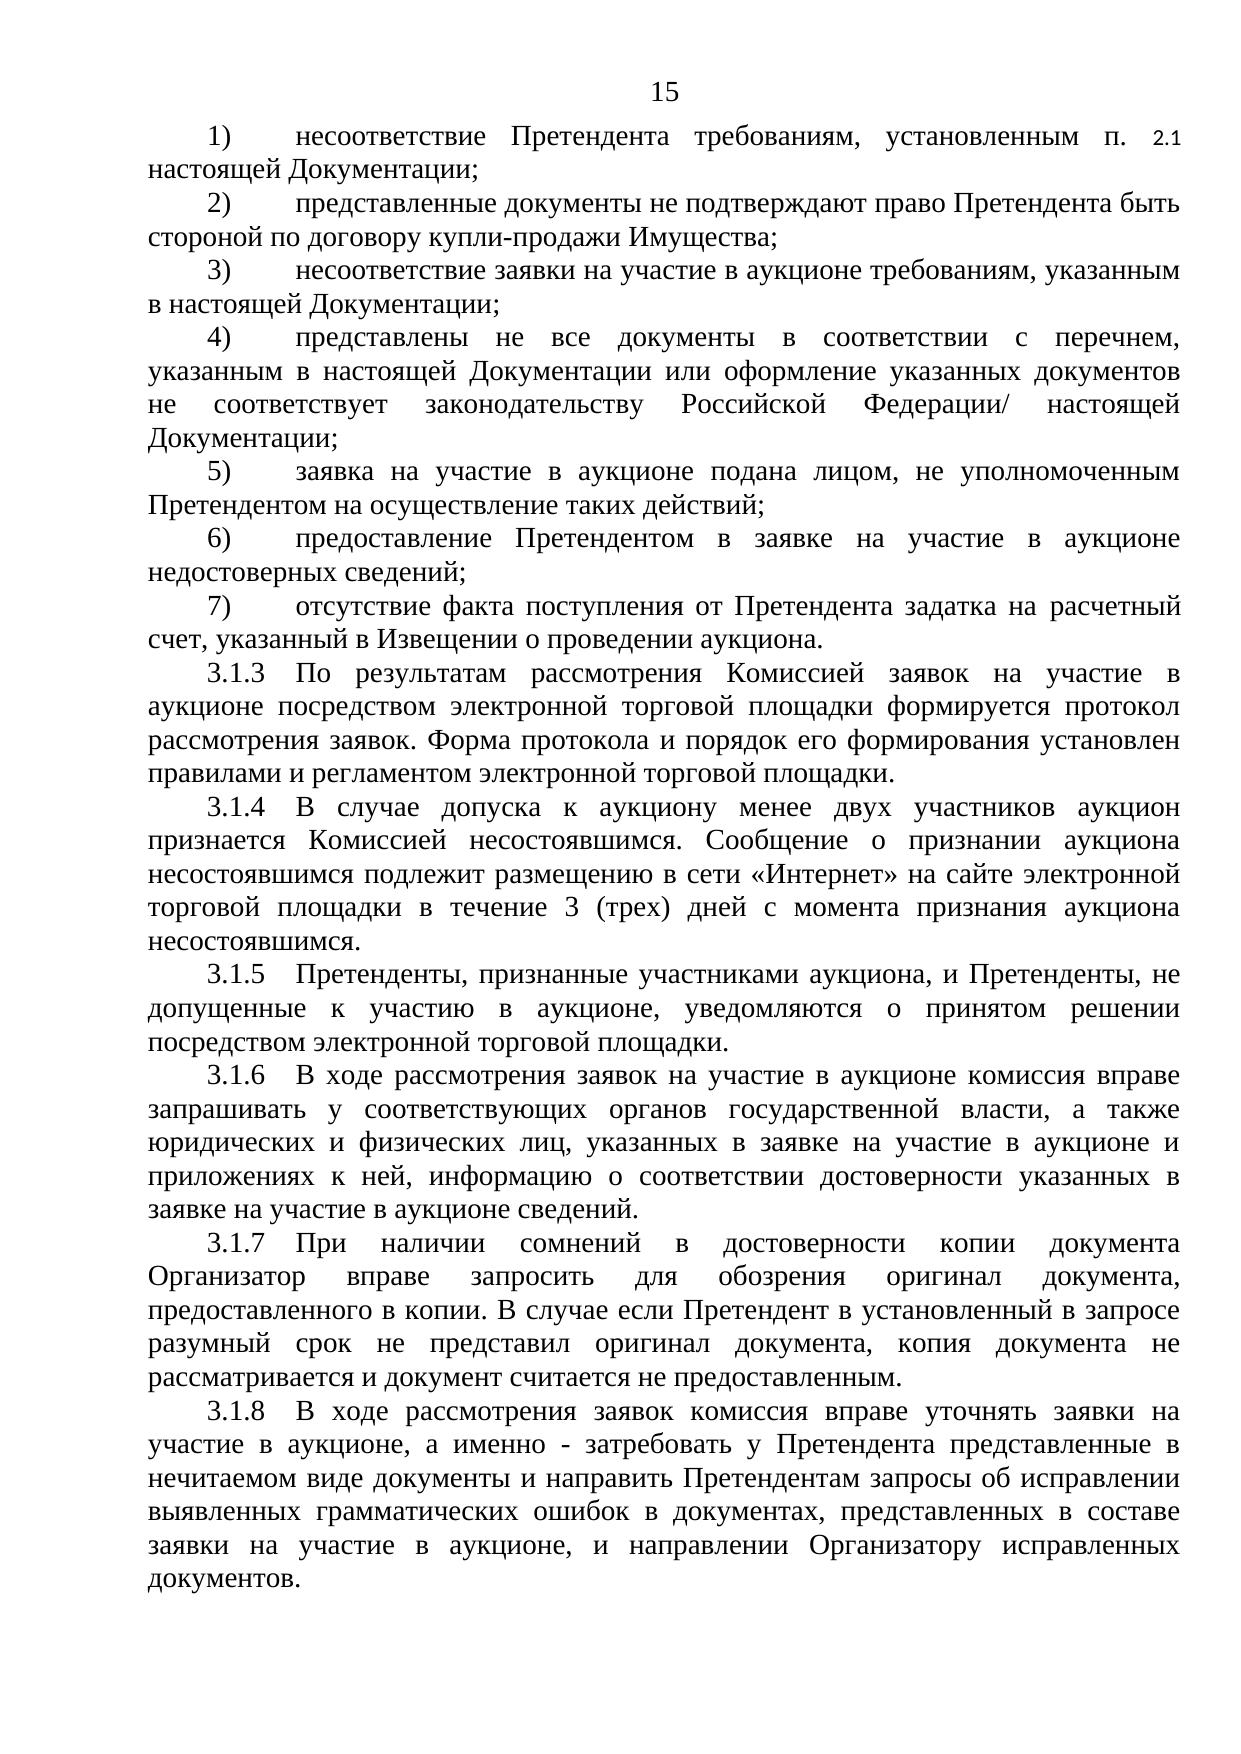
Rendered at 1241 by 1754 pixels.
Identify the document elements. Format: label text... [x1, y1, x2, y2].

list несоответствие заявки на участие в аукционе требованиям, указанным в настоящей Документации; [148, 252, 1181, 319]
list предоставление Претендентом в заявке на участие в аукционе недостоверных сведений; [148, 521, 1181, 588]
list В ходе рассмотрения заявок комиссия вправе уточнять заявки на участие в аукционе, а именно - затребовать у Претендента представленные в нечитаемом виде документы и направить Претендентам запросы об исправлении выявленных грамматических ошибок в документах, представленных в составе заявки на участие в аукционе, и направлении Организатору исправленных документов. [148, 1393, 1181, 1594]
list несоответствие Претендента требованиям, установленным п. 2.1 настоящей Документации; [148, 118, 1181, 185]
list В ходе рассмотрения заявок на участие в аукционе комиссия вправе запрашивать у соответствующих органов государственной власти, а также юридических и физических лиц, указанных в заявке на участие в аукционе и приложениях к ней, информацию о соответствии достоверности указанных в заявке на участие в аукционе сведений. [148, 1057, 1181, 1225]
list представленные документы не подтверждают право Претендента быть стороной по договору купли-продажи Имущества; [148, 185, 1181, 252]
list В случае допуска к аукциону менее двух участников аукцион признается Комиссией несостоявшимся. Сообщение о признании аукциона несостоявшимся подлежит размещению в сети «Интернет» на сайте электронной торговой площадки в течение 3 (трех) дней с момента признания аукциона несостоявшимся. [148, 789, 1181, 957]
list По результатам рассмотрения Комиссией заявок на участие в аукционе посредством электронной торговой площадки формируется протокол рассмотрения заявок. Форма протокола и порядок его формирования установлен правилами и регламентом электронной торговой площадки. [148, 655, 1181, 789]
list отсутствие факта поступления от Претендента задатка на расчетный счет, указанный в Извещении о проведении аукциона. [148, 588, 1181, 655]
list При наличии сомнений в достоверности копии документа Организатор вправе запросить для обозрения оригинал документа, предоставленного в копии. В случае если Претендент в установленный в запросе разумный срок не представил оригинал документа, копия документа не рассматривается и документ считается не предоставленным. [148, 1225, 1181, 1393]
list представлены не все документы в соответствии с перечнем, указанным в настоящей Документации или оформление указанных документов не соответствует законодательству Российской Федерации/ настоящей Документации; [148, 319, 1181, 453]
list заявка на участие в аукционе подана лицом, не уполномоченным Претендентом на осуществление таких действий; [148, 453, 1181, 521]
list Претенденты, признанные участниками аукциона, и Претенденты, не допущенные к участию в аукционе, уведомляются о принятом решении посредством электронной торговой площадки. [148, 957, 1181, 1057]
